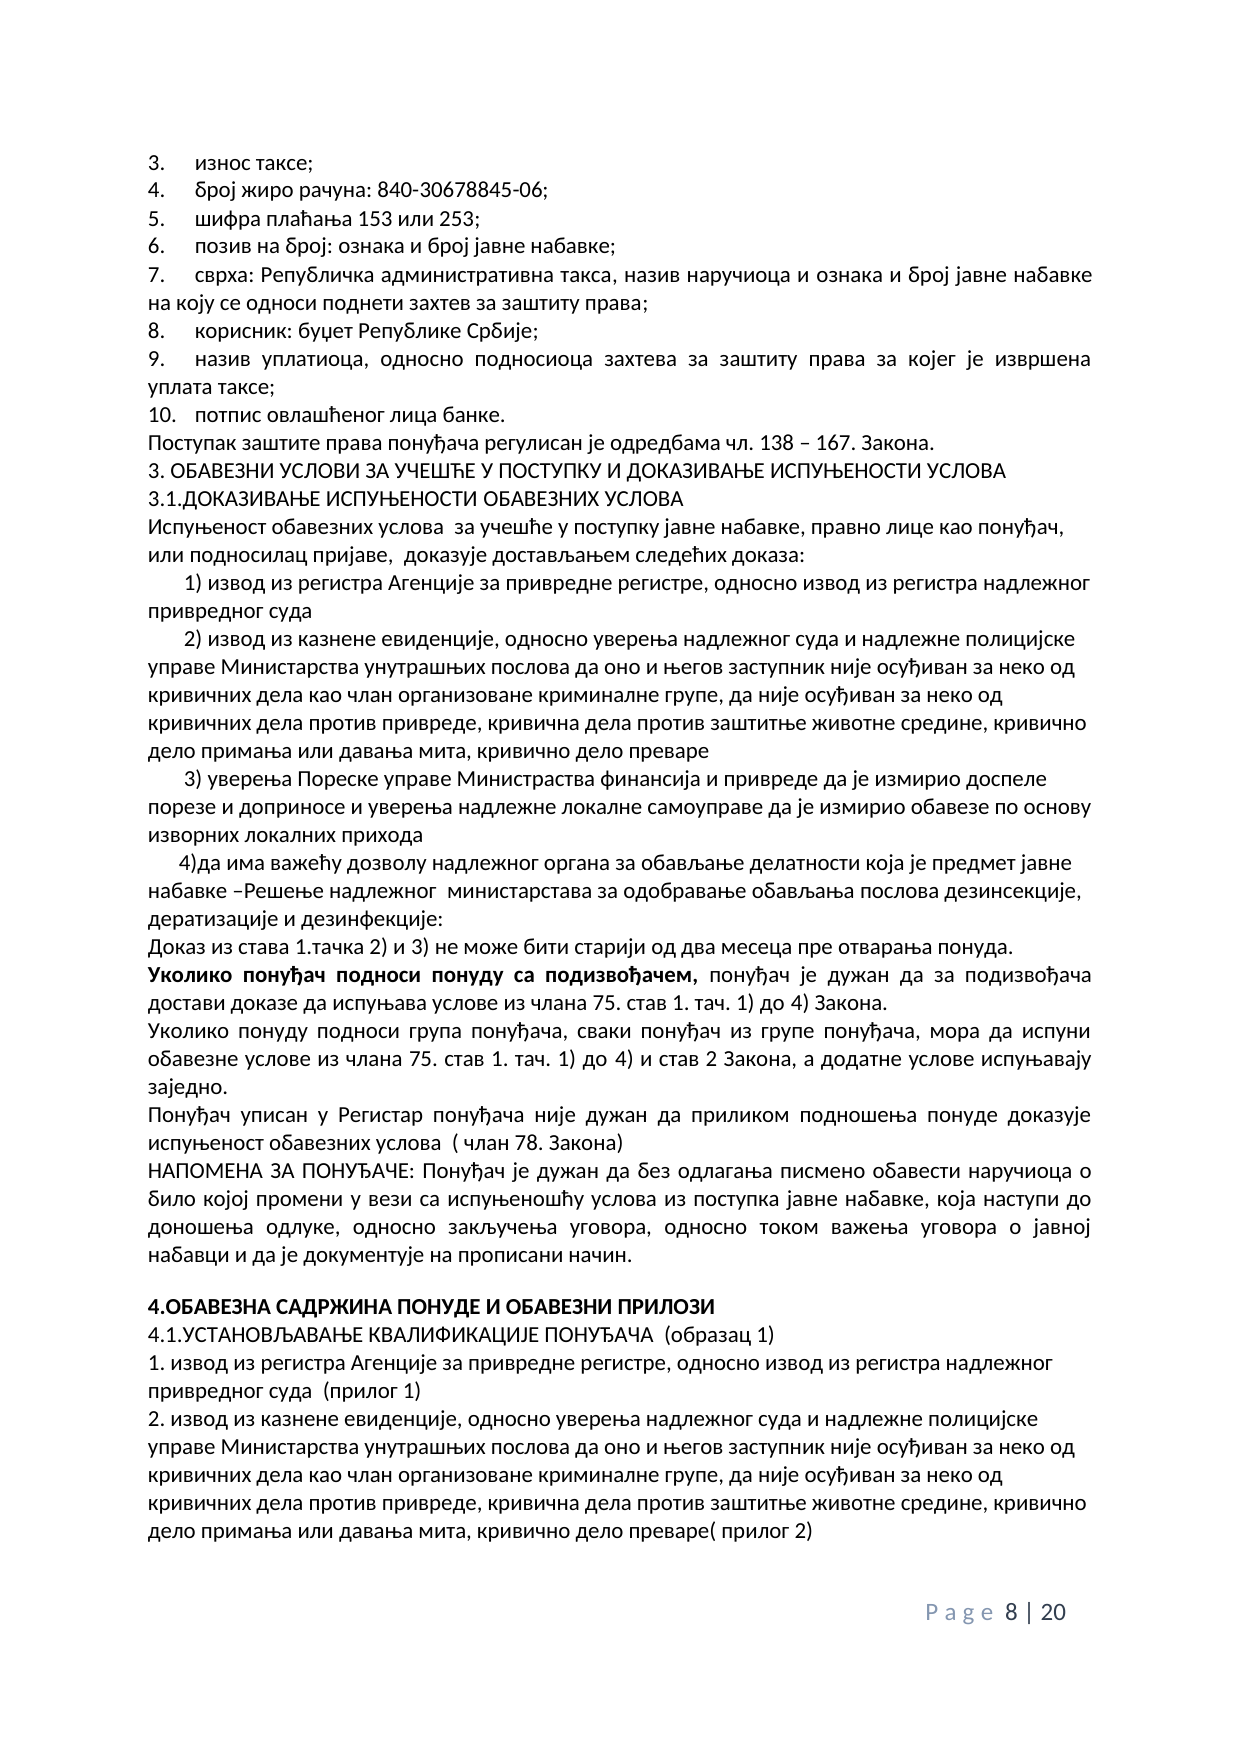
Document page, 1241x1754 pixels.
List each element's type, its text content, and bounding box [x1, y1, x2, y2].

list износ таксе; [148, 148, 1093, 176]
text 3.1.ДОКАЗИВАЊЕ ИСПУЊЕНОСТИ ОБАВЕЗНИХ УСЛОВА [148, 484, 1093, 512]
text 3) уверења Пореске управе Министраства финансија и привреде да је измирио доспеле порезе и доприносе и уверења надлежне локалне самоуправе да је измирио обавезе по основу изворних локалних прихода [148, 764, 1093, 848]
text Доказ из става 1.тачка 2) и 3) не може бити старији од два месеца пре отварања понуда. [148, 932, 1093, 960]
text Понуђач уписан у Регистар понуђача није дужан да приликом подношења понуде доказује испуњеност обавезних услова ( члан 78. Закона) [148, 1100, 1093, 1156]
text 4.ОБАВЕЗНА САДРЖИНА ПОНУДЕ И ОБАВЕЗНИ ПРИЛОЗИ [148, 1292, 1093, 1320]
text 2. извод из казнене евиденције, односно уверења надлежног суда и надлежне полицијске управе Министарства унутрашњих послова да оно и његов заступник није осуђиван за неко од кривичних дела као члан организоване криминалне групе, да није осуђиван за неко од кривичних дела против привреде, кривична дела против заштитње животне средине, кривично дело примања или давања мита, кривично дело преваре( прилог 2) [148, 1404, 1093, 1544]
list сврха: Републичка административна такса, назив наручиоца и ознака и број јавне набавке на коју се односи поднети захтев за заштиту права; [148, 260, 1093, 316]
text Поступак заштите права понуђача регулисан је одредбама чл. 138 – 167. Закона. [148, 428, 1093, 456]
text 4.1.УСТАНОВЉАВАЊЕ КВАЛИФИКАЦИЈЕ ПОНУЂАЧА (образац 1) [148, 1320, 1093, 1348]
list назив уплатиоца, односно подносиоца захтева за заштиту права за којег је извршена уплата таксе; [148, 344, 1093, 400]
list позив на број: ознака и број јавне набавке; [148, 232, 1093, 260]
list број жиро рачуна: 840-30678845-06; [148, 176, 1093, 204]
text НАПОМЕНА ЗА ПОНУЂАЧЕ: Понуђач је дужан да без одлагања писмено обавести наручиоца о било којој промени у вези са испуњеношћу услова из поступка јавне набавке, која наступи до доношења одлуке, односно закључења уговора, односно током важења уговора о јавној набавци и да је документује на прописани начин. [148, 1156, 1093, 1268]
text Испуњеност обавезних услова за учешће у поступку јавне набавке, правно лице као понуђач, или подносилац пријаве, доказује достављањем следећих доказа: [148, 512, 1093, 568]
text 3. ОБАВЕЗНИ УСЛОВИ ЗА УЧЕШЋЕ У ПОСТУПКУ И ДОКАЗИВАЊЕ ИСПУЊЕНОСТИ УСЛОВА [148, 456, 1093, 484]
list потпис овлашћеног лица банке. [148, 400, 1093, 428]
text Уколико понуду подноси група понуђача, сваки понуђач из групе понуђача, мора да испуни обавезне услове из члана 75. став 1. тач. 1) до 4) и став 2 Закона, а додатне услове испуњавају заједно. [148, 1016, 1093, 1100]
text 1. извод из регистра Агенције за привредне регистре, односно извод из регистра надлежног привредног суда (прилог 1) [148, 1348, 1093, 1404]
list корисник: буџет Републике Србије; [148, 316, 1093, 344]
text 4)да има важећу дозволу надлежног органа за обављање делатности која је предмет јавне набавке –Решењe надлежног министарстава за одобравање обављања послова дезинсекције, дератизације и дезинфекције: [148, 848, 1093, 932]
text 2) извод из казнене евиденције, односно уверења надлежног суда и надлежне полицијске управе Министарства унутрашњих послова да оно и његов заступник није осуђиван за неко од кривичних дела као члан организоване криминалне групе, да није осуђиван за неко од кривичних дела против привреде, кривична дела против заштитње животне средине, кривично дело примања или давања мита, кривично дело преваре [148, 624, 1093, 764]
list шифра плаћања 153 или 253; [148, 204, 1093, 232]
text Уколико понуђач подноси понуду са подизвођачем, понуђач је дужан да за подизвођача достави доказе да испуњава услове из члана 75. став 1. тач. 1) до 4) Закона. [148, 960, 1093, 1016]
text 1) извод из регистра Агенције за привредне регистре, односно извод из регистра надлежног привредног суда [148, 568, 1093, 624]
